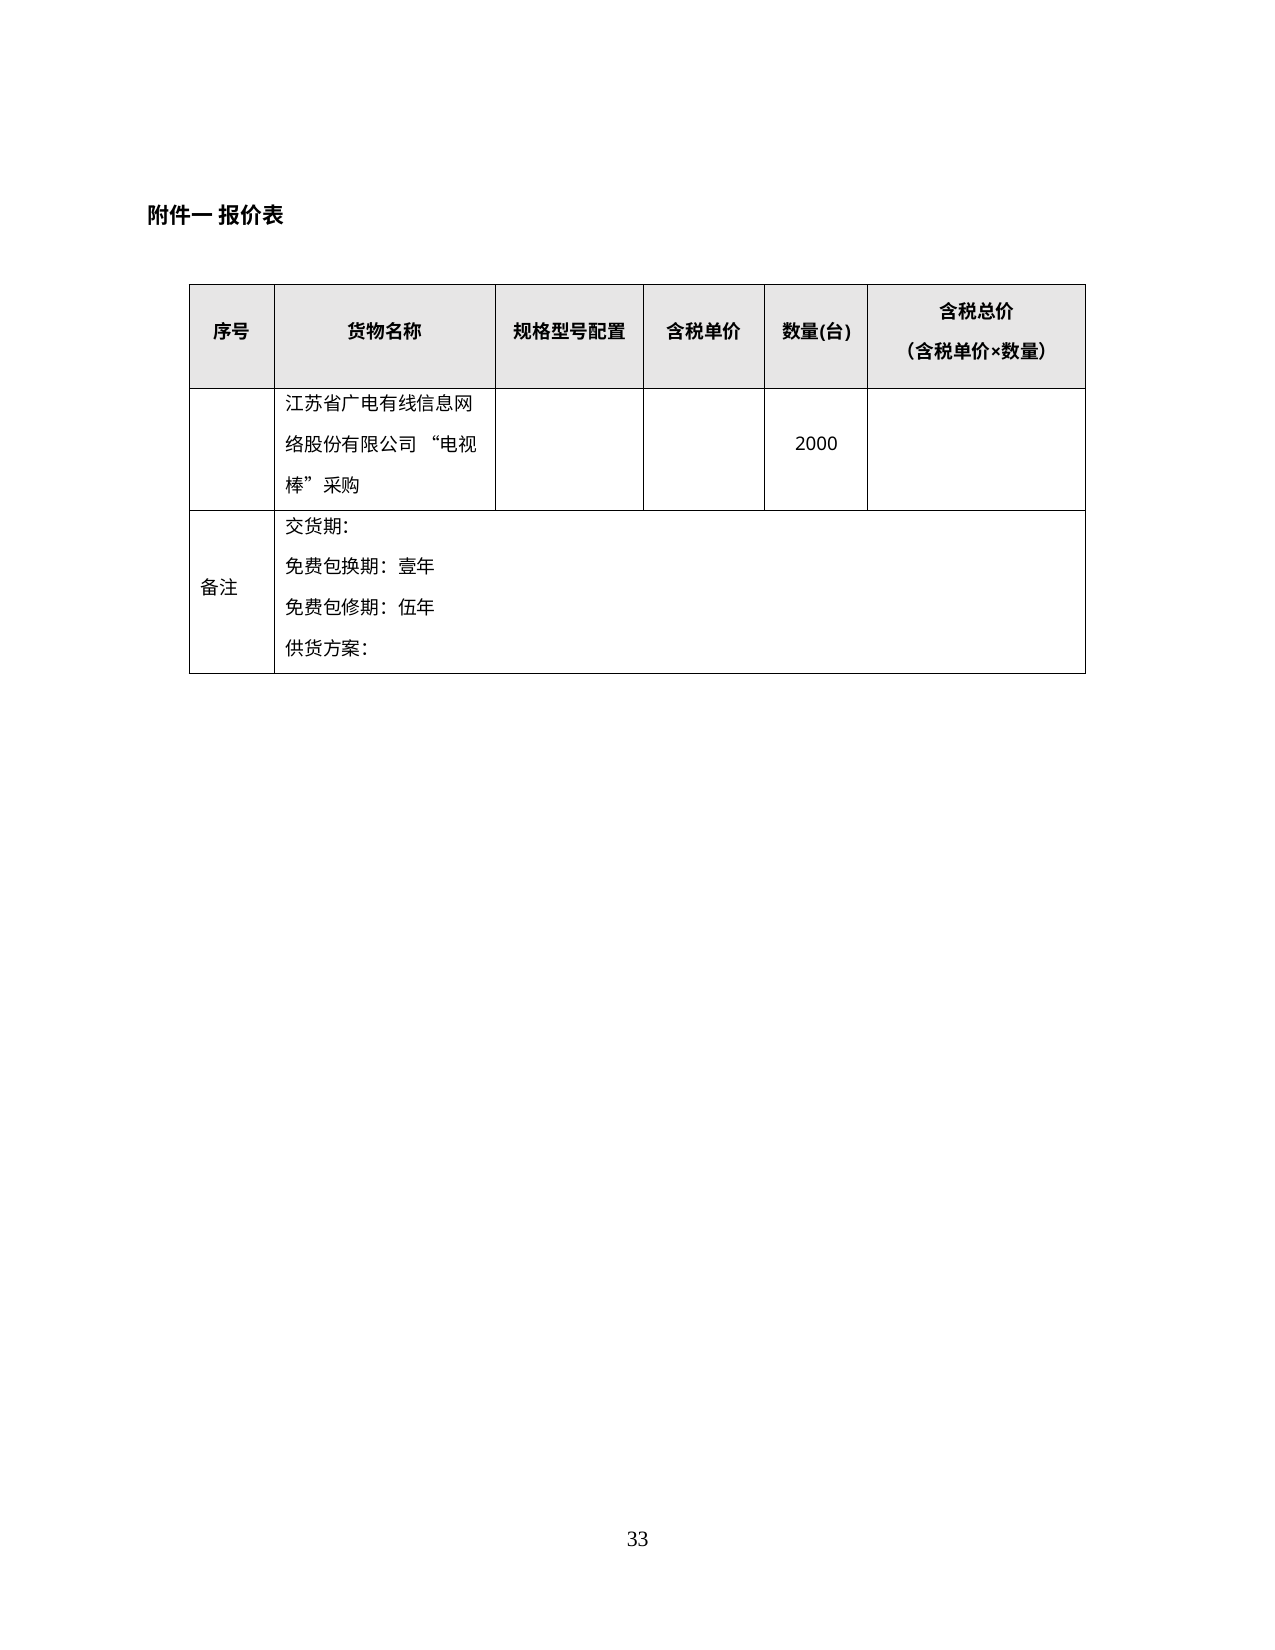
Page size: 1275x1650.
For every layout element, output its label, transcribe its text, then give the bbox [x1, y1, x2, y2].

table_header 数量(台) [765, 285, 867, 388]
table_cell 交货期： 免费包换期：壹年 免费包修期：伍年 供货方案： [275, 511, 1085, 673]
table_cell [190, 389, 274, 510]
table_cell 备注 [190, 511, 274, 673]
table_cell [644, 389, 764, 510]
table_header 含税单价 [644, 285, 764, 388]
table_cell [496, 389, 643, 510]
table_cell 江苏省广电有线信息网络股份有限公司 “电视棒”采购 [275, 389, 495, 510]
text 附件一 报价表 [148, 198, 1127, 229]
table_header 含税总价 （含税单价×数量） [868, 285, 1085, 388]
table_header 规格型号配置 [496, 285, 643, 388]
table_header 序号 [190, 285, 274, 388]
table_cell 2000 [765, 389, 867, 510]
table_cell [868, 389, 1085, 510]
table_header 货物名称 [275, 285, 495, 388]
